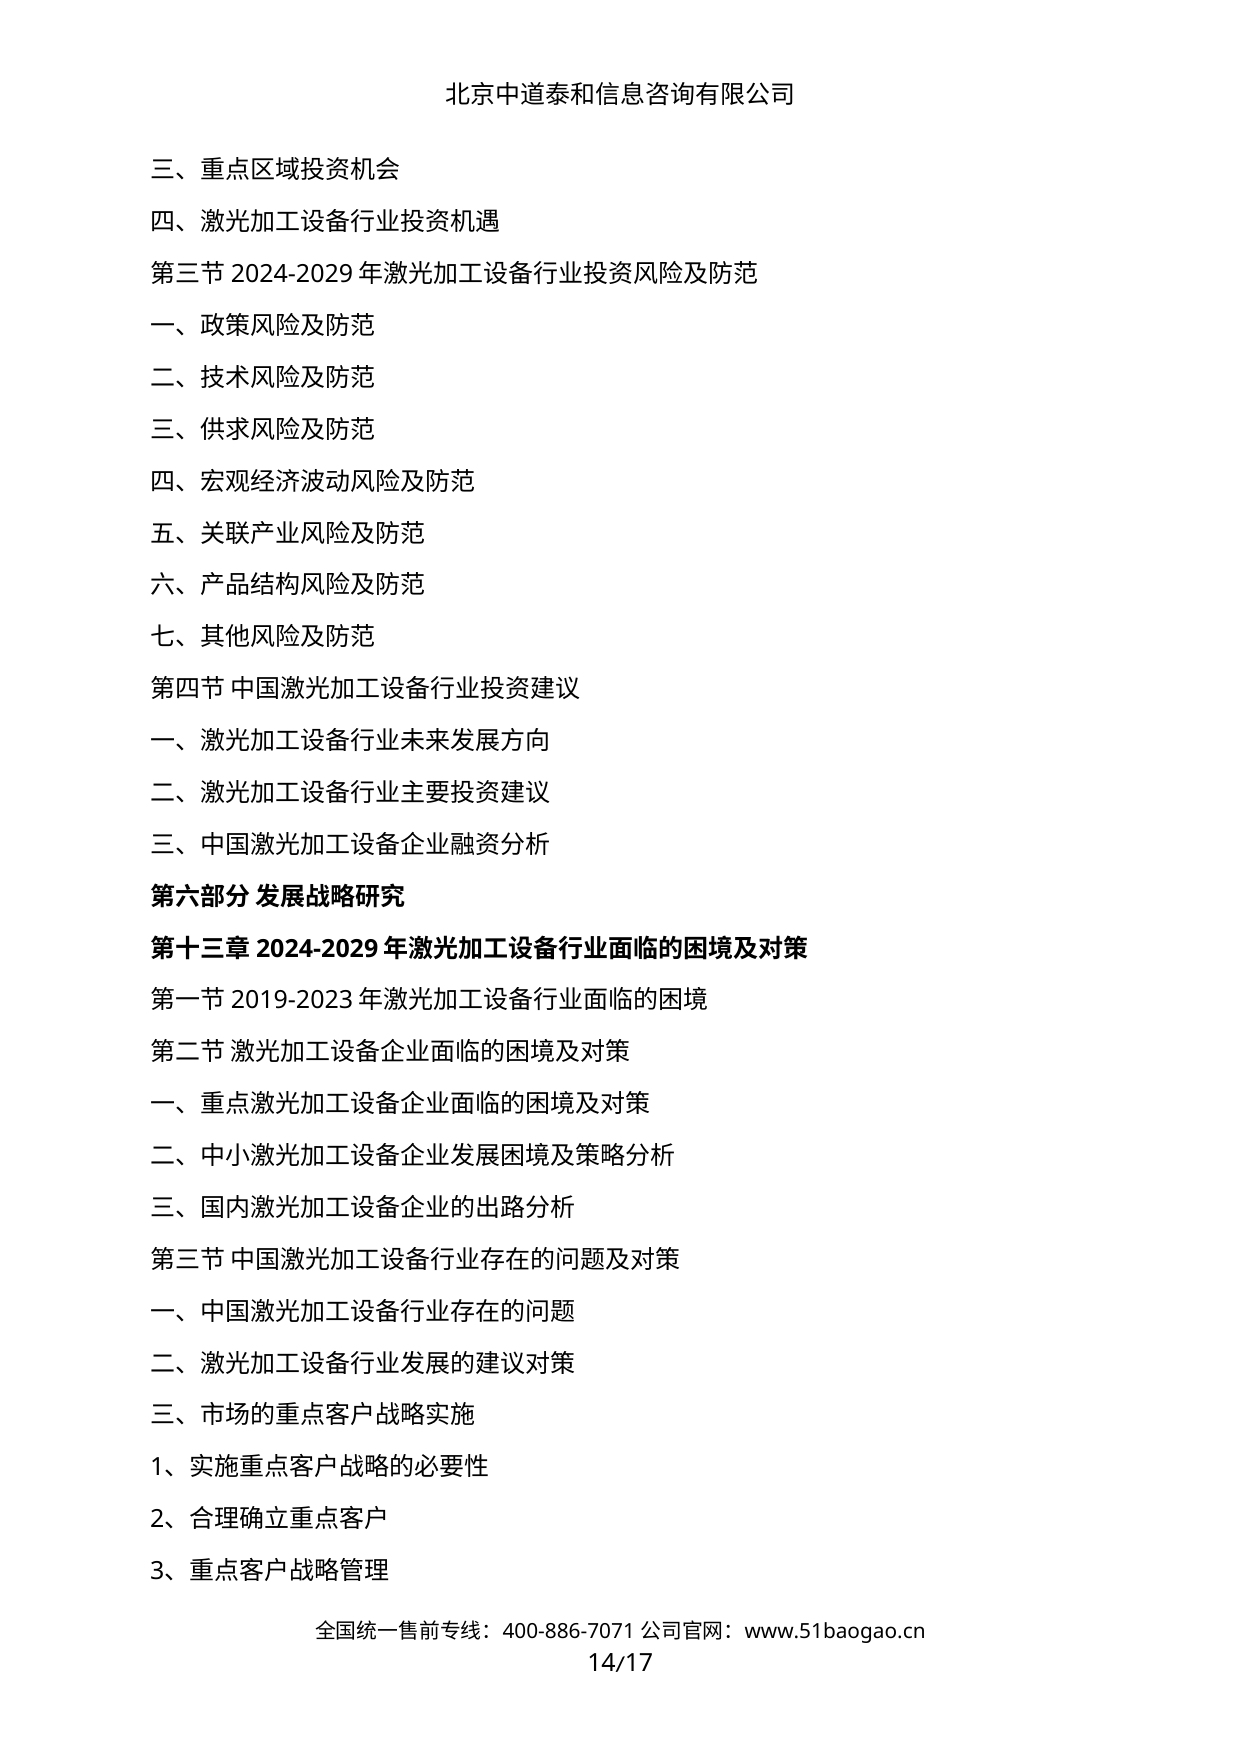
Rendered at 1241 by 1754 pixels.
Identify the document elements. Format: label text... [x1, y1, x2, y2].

text 第一节 2019-2023年激光加工设备行业面临的困境 [150, 980, 1090, 1016]
text 三、重点区域投资机会 [150, 150, 1090, 186]
text 2、合理确立重点客户 [150, 1499, 1090, 1535]
text 第十三章 2024-2029年激光加工设备行业面临的困境及对策 [150, 928, 1090, 964]
text 一、中国激光加工设备行业存在的问题 [150, 1291, 1090, 1327]
text 三、市场的重点客户战略实施 [150, 1395, 1090, 1431]
text 一、重点激光加工设备企业面临的困境及对策 [150, 1084, 1090, 1120]
text 六、产品结构风险及防范 [150, 565, 1090, 601]
text 二、激光加工设备行业发展的建议对策 [150, 1343, 1090, 1379]
text 三、供求风险及防范 [150, 409, 1090, 446]
text 二、激光加工设备行业主要投资建议 [150, 772, 1090, 809]
text 1、实施重点客户战略的必要性 [150, 1447, 1090, 1483]
text 四、宏观经济波动风险及防范 [150, 461, 1090, 497]
text 一、激光加工设备行业未来发展方向 [150, 721, 1090, 757]
text 第三节 2024-2029年激光加工设备行业投资风险及防范 [150, 254, 1090, 290]
text 3、重点客户战略管理 [150, 1551, 1090, 1587]
text 第三节 中国激光加工设备行业存在的问题及对策 [150, 1239, 1090, 1276]
text 二、技术风险及防范 [150, 357, 1090, 394]
text 二、中小激光加工设备企业发展困境及策略分析 [150, 1136, 1090, 1172]
text 第四节 中国激光加工设备行业投资建议 [150, 669, 1090, 705]
text 三、国内激光加工设备企业的出路分析 [150, 1187, 1090, 1224]
text 第二节 激光加工设备企业面临的困境及对策 [150, 1032, 1090, 1068]
text 一、政策风险及防范 [150, 306, 1090, 342]
text 五、关联产业风险及防范 [150, 513, 1090, 549]
text 第六部分 发展战略研究 [150, 876, 1090, 912]
text 三、中国激光加工设备企业融资分析 [150, 824, 1090, 861]
text 七、其他风险及防范 [150, 617, 1090, 653]
text 四、激光加工设备行业投资机遇 [150, 202, 1090, 238]
